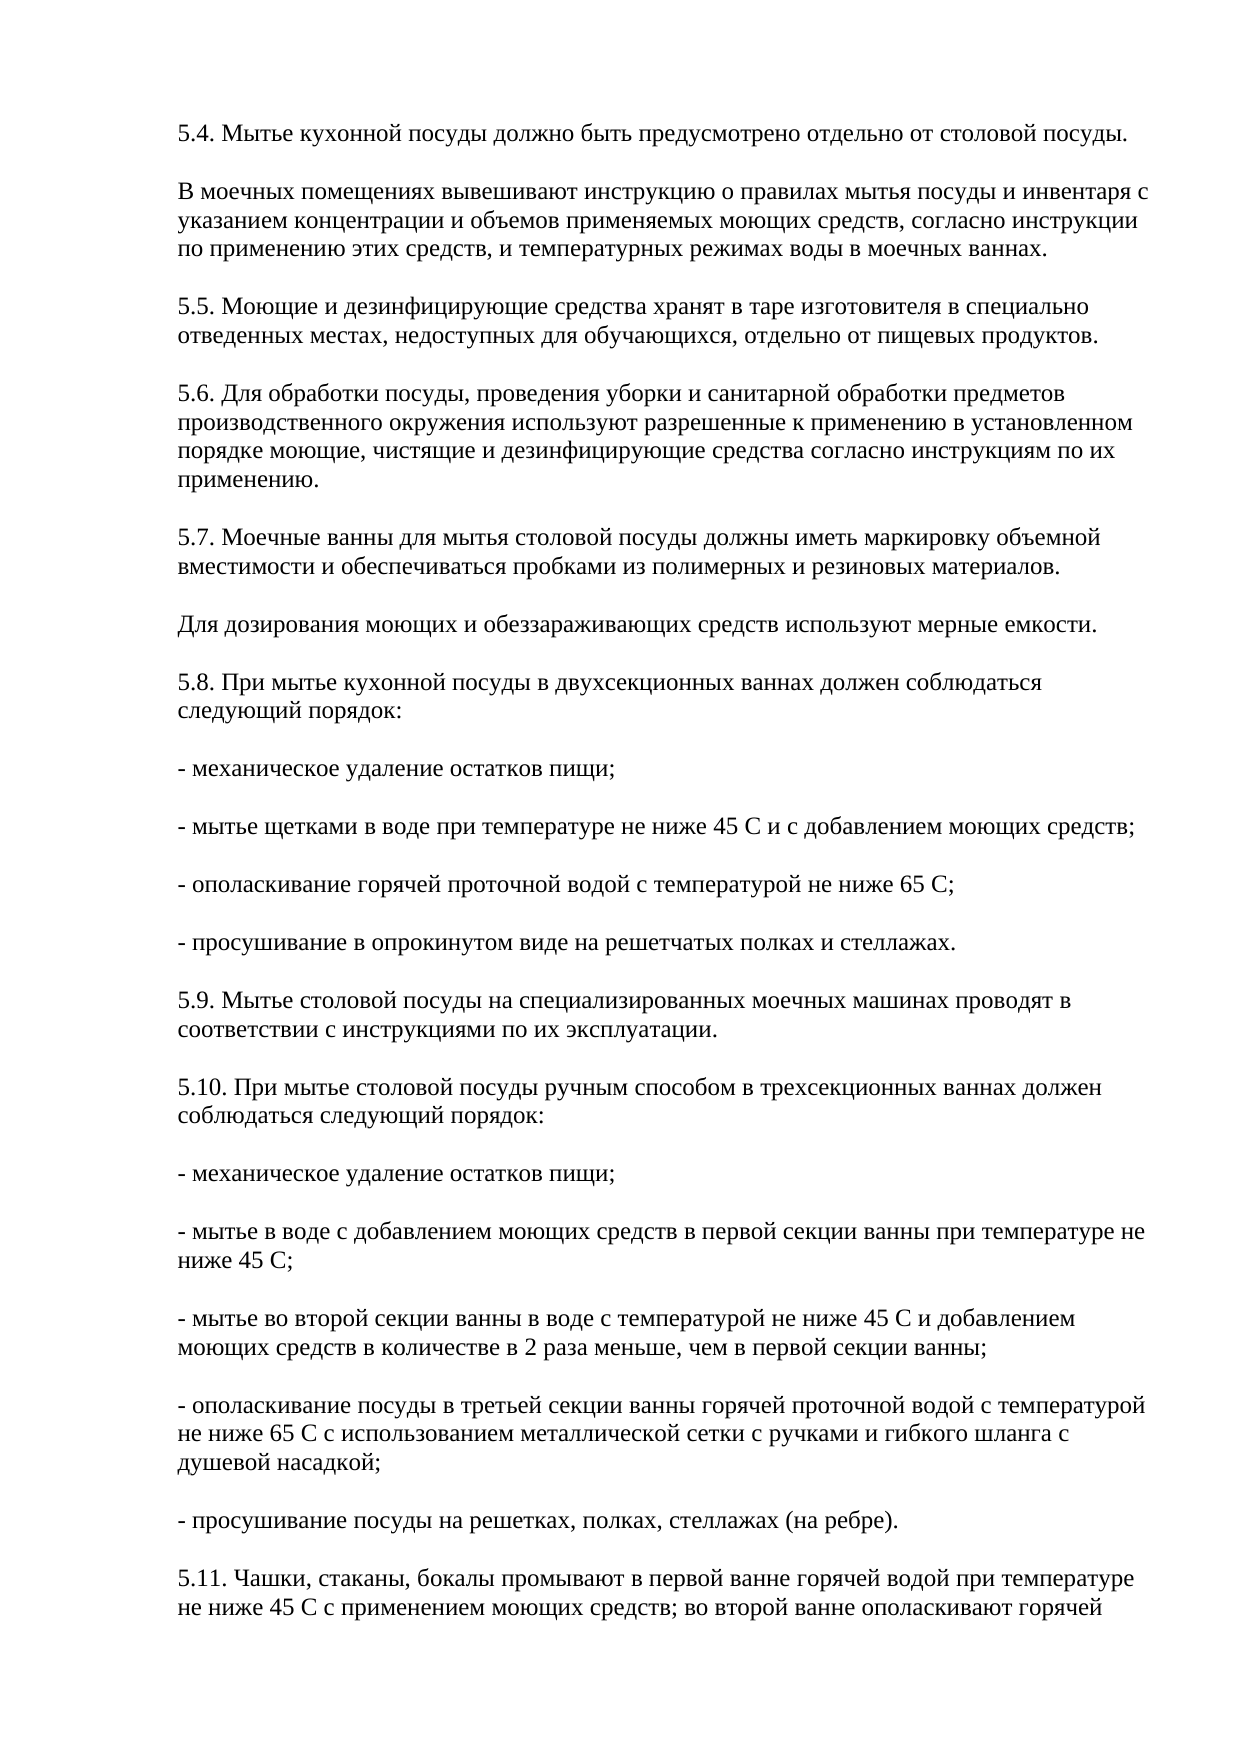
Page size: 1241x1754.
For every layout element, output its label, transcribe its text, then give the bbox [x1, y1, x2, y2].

text - мытье во второй секции ванны в воде с температурой не ниже 45 С и добавлением моющих средств в количестве в 2 раза меньше, чем в первой секции ванны; [177, 1303, 1152, 1361]
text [177, 1563, 1152, 1621]
text Для дозирования моющих и обеззараживающих средств используют мерные емкости. [177, 609, 1152, 638]
text 5.6. Для обработки посуды, проведения уборки и санитарной обработки предметов производственного окружения используют разрешенные к применению в установленном порядке моющие, чистящие и дезинфицирующие средства согласно инструкциям по их применению. [177, 378, 1152, 493]
text - просушивание посуды на решетках, полках, стеллажах (на ребре). [177, 1505, 1152, 1534]
text 5.4. Мытье кухонной посуды должно быть предусмотрено отдельно от столовой посуды. [177, 118, 1152, 147]
text В моечных помещениях вывешивают инструкцию о правилах мытья посуды и инвентаря с указанием концентрации и объемов применяемых моющих средств, согласно инструкции по применению этих средств, и температурных режимах воды в моечных ваннах. [177, 176, 1152, 262]
text - ополаскивание посуды в третьей секции ванны горячей проточной водой с температурой не ниже 65 С с использованием металлической сетки с ручками и гибкого шланга с душевой насадкой; [177, 1390, 1152, 1476]
text 5.9. Мытье столовой посуды на специализированных моечных машинах проводят в соответствии с инструкциями по их эксплуатации. [177, 985, 1152, 1043]
text 5.10. При мытье столовой посуды ручным способом в трехсекционных ваннах должен соблюдаться следующий порядок: [177, 1072, 1152, 1129]
text 5.7. Моечные ванны для мытья столовой посуды должны иметь маркировку объемной вместимости и обеспечиваться пробками из полимерных и резиновых материалов. [177, 522, 1152, 580]
text 5.8. При мытье кухонной посуды в двухсекционных ваннах должен соблюдаться следующий порядок: [177, 667, 1152, 724]
text - просушивание в опрокинутом виде на решетчатых полках и стеллажах. [177, 927, 1152, 956]
text - мытье в воде с добавлением моющих средств в первой секции ванны при температуре не ниже 45 С; [177, 1216, 1152, 1274]
text 5.5. Моющие и дезинфицирующие средства хранят в таре изготовителя в специально отведенных местах, недоступных для обучающихся, отдельно от пищевых продуктов. [177, 291, 1152, 349]
text - мытье щетками в воде при температуре не ниже 45 С и с добавлением моющих средств; [177, 811, 1152, 840]
text - ополаскивание горячей проточной водой с температурой не ниже 65 С; [177, 869, 1152, 898]
text - механическое удаление остатков пищи; [177, 1158, 1152, 1187]
text - механическое удаление остатков пищи; [177, 753, 1152, 782]
